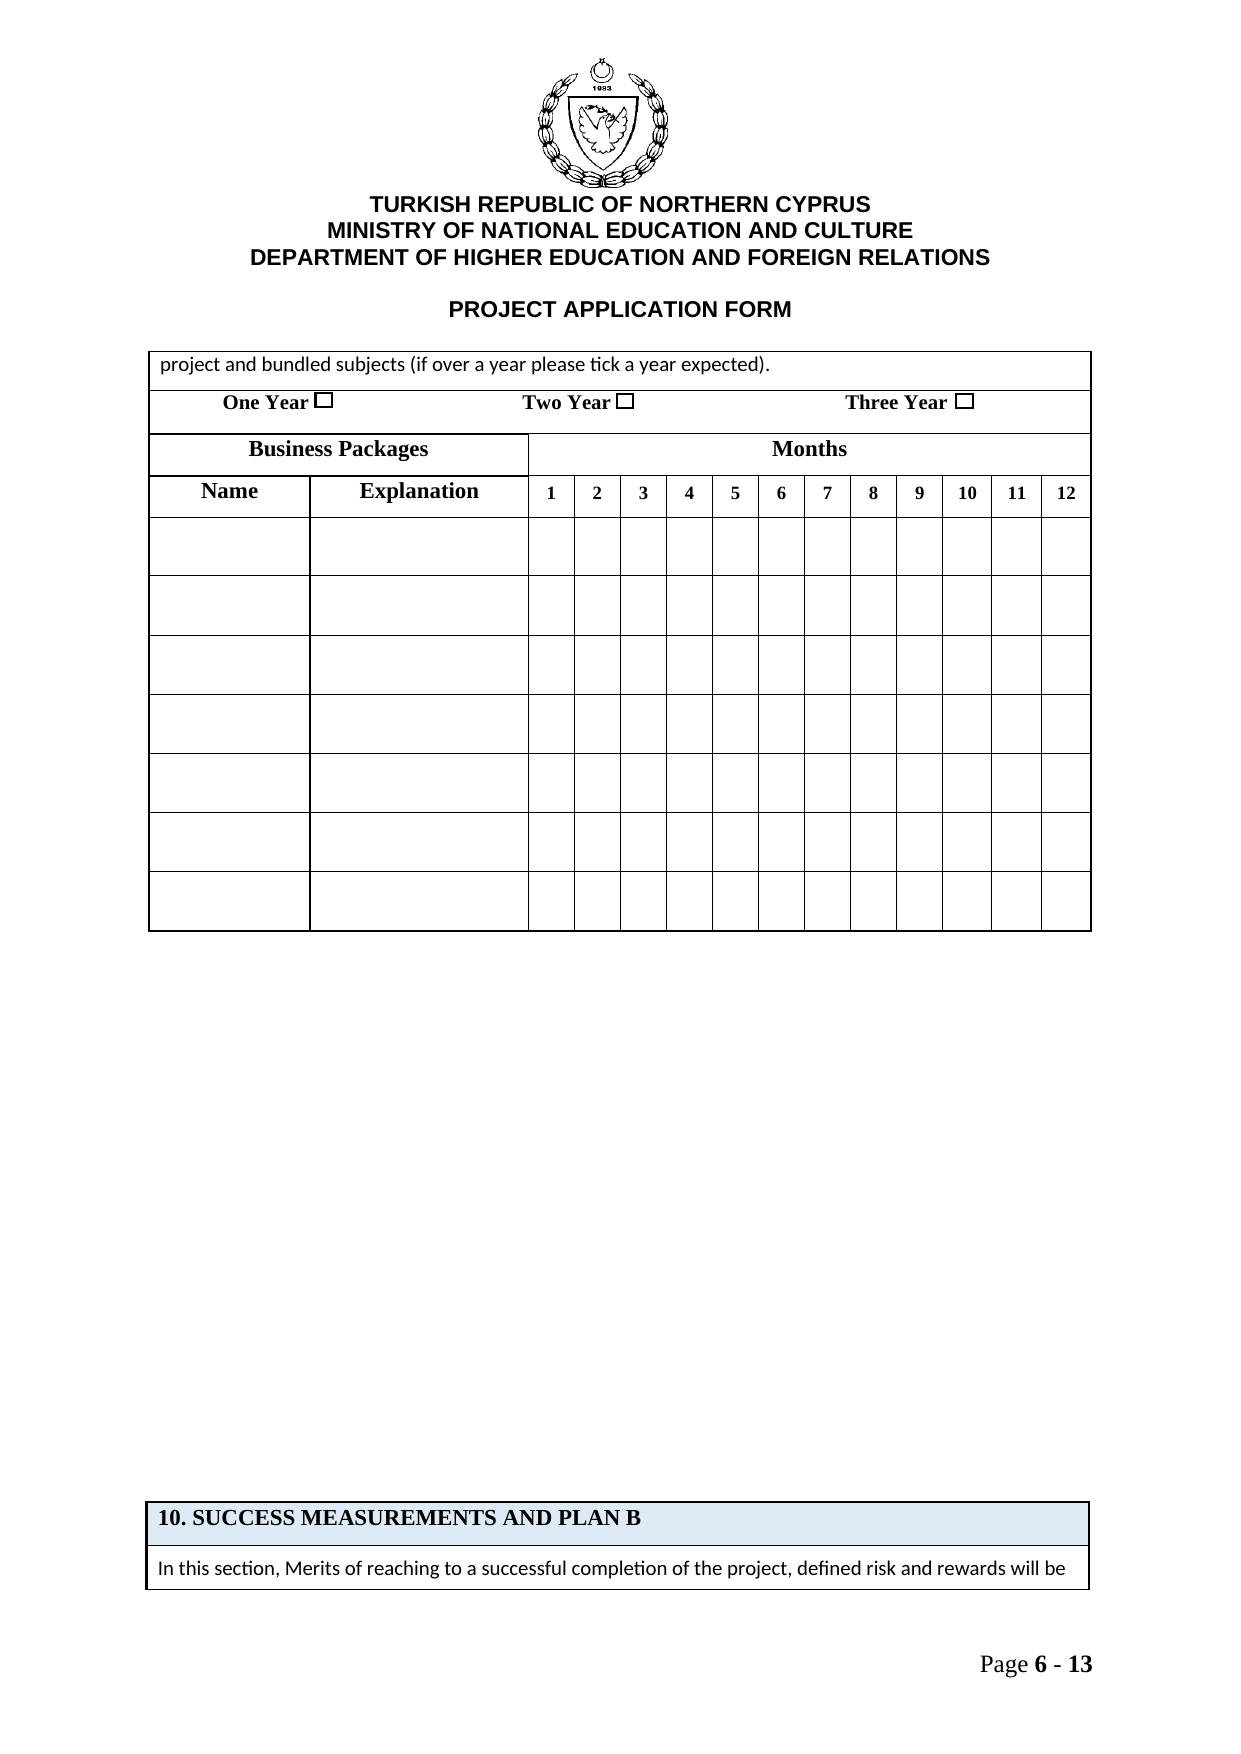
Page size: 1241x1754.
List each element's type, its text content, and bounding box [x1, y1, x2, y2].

table_cell [621, 754, 666, 812]
table_cell [943, 695, 991, 753]
table_header 10. SUCCESS MEASUREMENTS AND PLAN B [148, 1503, 1088, 1545]
table_cell 12 [1042, 476, 1090, 516]
table_cell [897, 576, 942, 634]
table_cell [805, 636, 850, 693]
table_cell [805, 754, 850, 812]
table_cell [311, 754, 528, 812]
table_cell [805, 872, 850, 930]
table_cell [1042, 754, 1090, 812]
table_cell [897, 636, 942, 693]
table_cell [150, 636, 309, 693]
table_cell [311, 813, 528, 871]
table_cell [851, 636, 896, 693]
table_cell [311, 518, 528, 575]
table_cell 5 [713, 476, 758, 516]
table_cell [575, 695, 620, 753]
table_cell [667, 813, 712, 871]
table_cell 3 [621, 476, 666, 516]
table_cell [575, 518, 620, 575]
table_cell [529, 754, 574, 812]
table_cell [713, 576, 758, 634]
table_cell [667, 872, 712, 930]
table_cell [150, 695, 309, 753]
table_cell [311, 576, 528, 634]
table_cell [759, 754, 804, 812]
table_cell [943, 813, 991, 871]
table_cell [311, 695, 528, 753]
table_cell [805, 695, 850, 753]
table_cell [529, 813, 574, 871]
table_cell [943, 576, 991, 634]
table_cell [575, 636, 620, 693]
table_cell [667, 636, 712, 693]
table_cell [805, 576, 850, 634]
table_cell 4 [667, 476, 712, 516]
table_cell [529, 636, 574, 693]
table_cell [713, 636, 758, 693]
table_cell [667, 518, 712, 575]
table_cell Months [529, 434, 1090, 475]
table_cell [851, 872, 896, 930]
table_cell [943, 754, 991, 812]
table_cell [150, 872, 309, 930]
table_cell [759, 518, 804, 575]
table_cell [943, 636, 991, 693]
table_cell [150, 518, 309, 575]
table_cell [621, 695, 666, 753]
table_cell [992, 695, 1041, 753]
table_cell [897, 695, 942, 753]
table_cell [529, 576, 574, 634]
table_cell [897, 813, 942, 871]
table_cell [150, 754, 309, 812]
table_cell [805, 813, 850, 871]
table_cell [621, 518, 666, 575]
picture [535, 57, 670, 188]
table_cell Explanation [311, 477, 528, 516]
table_cell 8 [851, 476, 896, 516]
table_cell [621, 576, 666, 634]
table_cell [667, 754, 712, 812]
table_cell [1042, 636, 1090, 693]
table_cell 10 [943, 476, 991, 516]
table_cell [713, 872, 758, 930]
table_cell [713, 754, 758, 812]
table_cell [759, 813, 804, 871]
table_cell [529, 695, 574, 753]
table_cell [943, 518, 991, 575]
table_cell [713, 695, 758, 753]
table_cell [575, 576, 620, 634]
table_cell [992, 636, 1041, 693]
table_cell [897, 518, 942, 575]
table_cell [621, 636, 666, 693]
table_cell [992, 872, 1041, 930]
table_cell [575, 872, 620, 930]
table_cell [667, 576, 712, 634]
table_cell [943, 872, 991, 930]
table_cell 1 [529, 476, 574, 516]
table_cell [851, 695, 896, 753]
table_cell [851, 754, 896, 812]
table_cell [851, 518, 896, 575]
table_cell [575, 754, 620, 812]
table_cell [575, 813, 620, 871]
table_cell [667, 695, 712, 753]
table_cell [897, 872, 942, 930]
table_cell [150, 576, 309, 634]
table_cell 2 [575, 476, 620, 516]
table_cell [311, 636, 528, 693]
table_cell [1042, 518, 1090, 575]
table_cell [1042, 813, 1090, 871]
table_cell [1042, 872, 1090, 930]
table_cell [851, 576, 896, 634]
table_cell [897, 754, 942, 812]
table_cell 6 [759, 476, 804, 516]
table_cell [713, 518, 758, 575]
table_cell [150, 813, 309, 871]
table_cell [992, 754, 1041, 812]
table_cell [1042, 695, 1090, 753]
table_cell [529, 872, 574, 930]
table_cell [992, 813, 1041, 871]
table_cell [759, 695, 804, 753]
table_cell [851, 813, 896, 871]
table_cell One Year Two Year Three Year [150, 391, 1090, 433]
table_cell [1042, 576, 1090, 634]
table_cell [621, 872, 666, 930]
table_cell Business Packages [150, 435, 528, 475]
table_cell [759, 872, 804, 930]
table_cell [713, 813, 758, 871]
table_cell 9 [897, 476, 942, 516]
table_cell [529, 518, 574, 575]
table_cell Name [150, 477, 309, 516]
table_cell [805, 518, 850, 575]
table_cell [759, 576, 804, 634]
table_cell [992, 518, 1041, 575]
table_cell [311, 872, 528, 930]
table_cell [992, 576, 1041, 634]
table_cell 7 [805, 476, 850, 516]
table_cell 11 [992, 476, 1041, 516]
table_cell [621, 813, 666, 871]
table_cell [759, 636, 804, 693]
